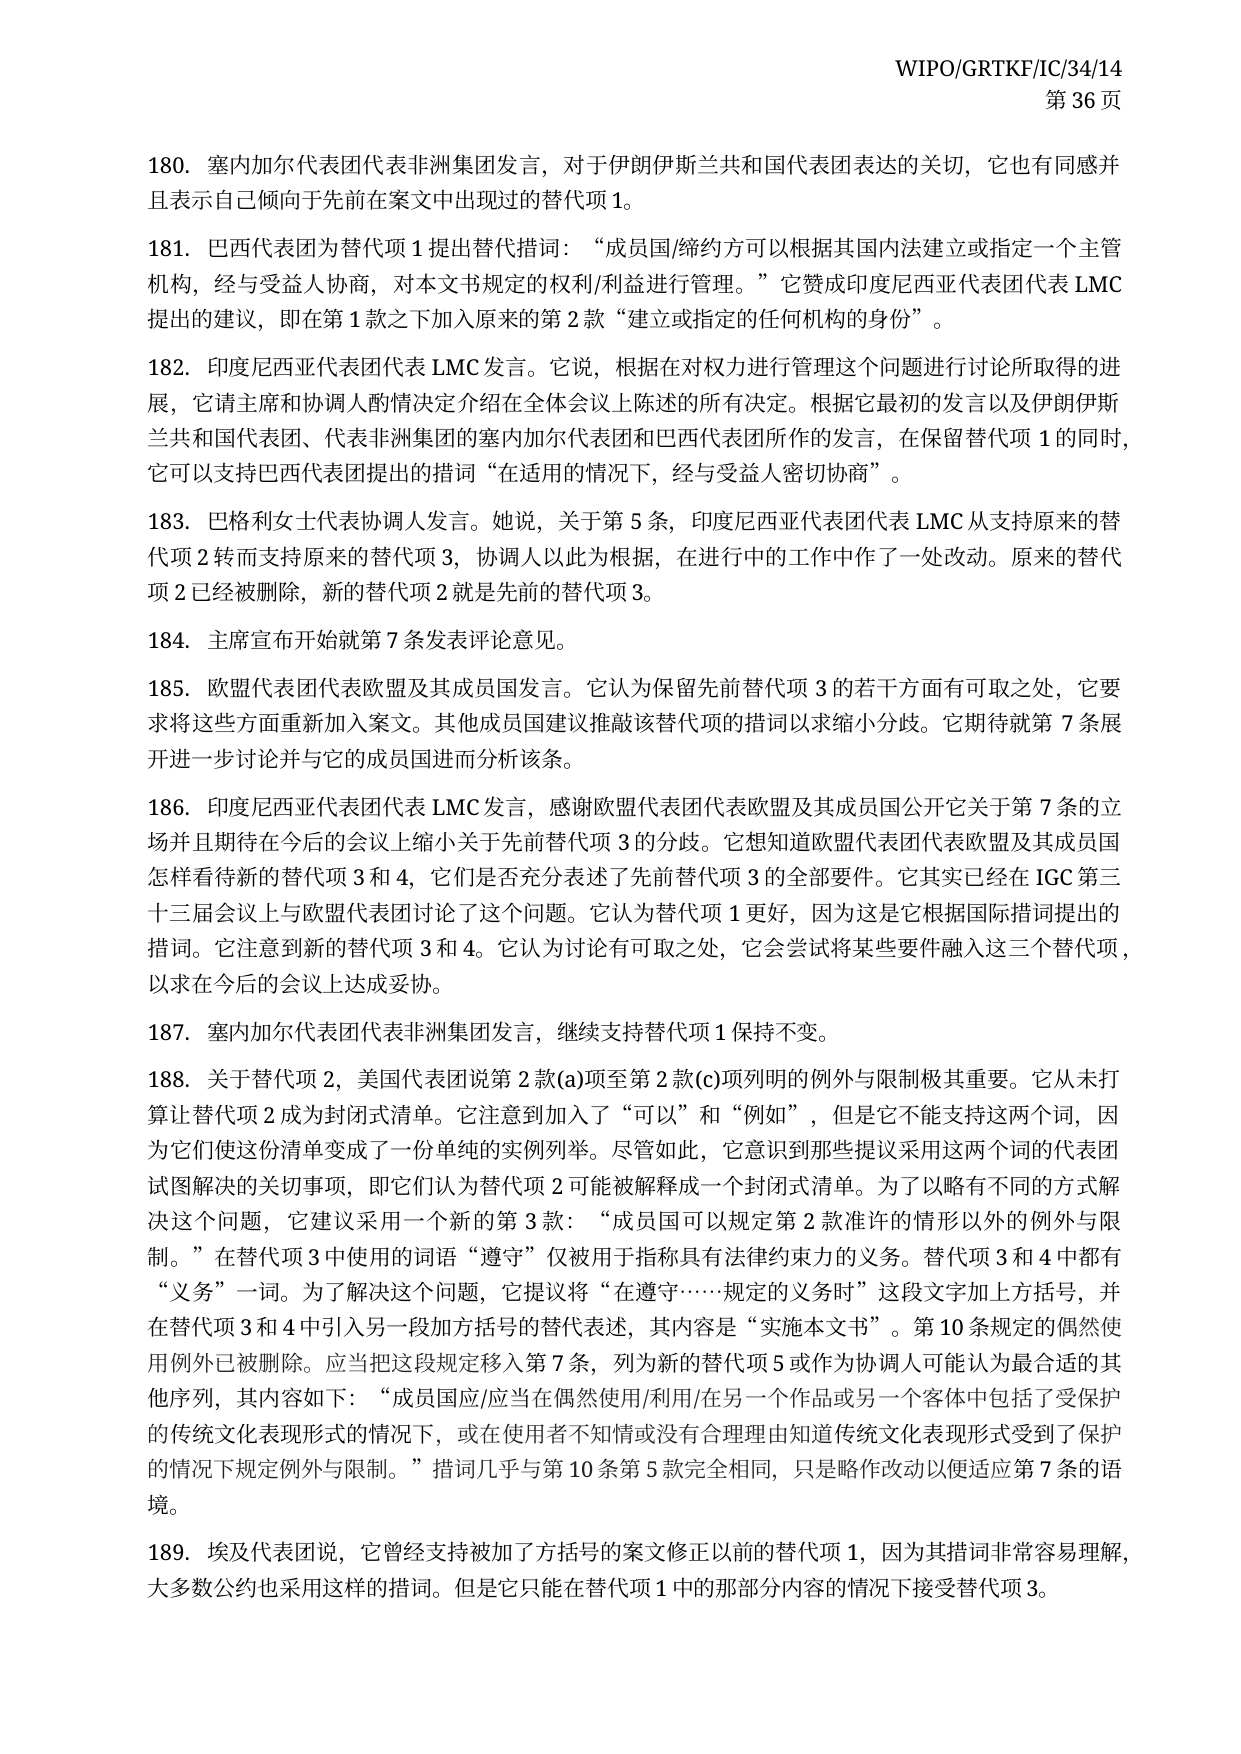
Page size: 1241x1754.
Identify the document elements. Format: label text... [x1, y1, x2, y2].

list 欧盟代表团代表欧盟及其成员国发言。它认为保留先前替代项3的若干方面有可取之处，它要求将这些方面重新加入案文。其他成员国建议推敲该替代项的措词以求缩小分歧。它期待就第7条展开进一步讨论并与它的成员国进而分析该条。 [148, 667, 1122, 773]
list 塞内加尔代表团代表非洲集团发言，继续支持替代项1保持不变。 [148, 1011, 1122, 1046]
list 巴格利女士代表协调人发言。她说，关于第5条，印度尼西亚代表团代表LMC从支持原来的替代项2转而支持原来的替代项3，协调人以此为根据，在进行中的工作中作了一处改动。原来的替代项2已经被删除，新的替代项2就是先前的替代项3。 [148, 501, 1122, 607]
list 印度尼西亚代表团代表LMC发言。它说，根据在对权力进行管理这个问题进行讨论所取得的进展，它请主席和协调人酌情决定介绍在全体会议上陈述的所有决定。根据它最初的发言以及伊朗伊斯兰共和国代表团、代表非洲集团的塞内加尔代表团和巴西代表团所作的发言，在保留替代项1的同时，它可以支持巴西代表团提出的措词“在适用的情况下，经与受益人密切协商”。 [148, 346, 1122, 488]
list 塞内加尔代表团代表非洲集团发言，对于伊朗伊斯兰共和国代表团表达的关切，它也有同感并且表示自己倾向于先前在案文中出现过的替代项1。 [148, 144, 1122, 215]
list 埃及代表团说，它曾经支持被加了方括号的案文修正以前的替代项1，因为其措词非常容易理解，大多数公约也采用这样的措词。但是它只能在替代项1中的那部分内容的情况下接受替代项3。 [148, 1532, 1122, 1603]
list 印度尼西亚代表团代表LMC发言，感谢欧盟代表团代表欧盟及其成员国公开它关于第7条的立场并且期待在今后的会议上缩小关于先前替代项3的分歧。它想知道欧盟代表团代表欧盟及其成员国怎样看待新的替代项3和4，它们是否充分表述了先前替代项3的全部要件。它其实已经在IGC第三十三届会议上与欧盟代表团讨论了这个问题。它认为替代项1更好，因为这是它根据国际措词提出的措词。它注意到新的替代项3和4。它认为讨论有可取之处，它会尝试将某些要件融入这三个替代项，以求在今后的会议上达成妥协。 [148, 786, 1122, 998]
list 关于替代项2，美国代表团说第2款(a)项至第2款(c)项列明的例外与限制极其重要。它从未打算让替代项2成为封闭式清单。它注意到加入了“可以”和“例如”，但是它不能支持这两个词，因为它们使这份清单变成了一份单纯的实例列举。尽管如此，它意识到那些提议采用这两个词的代表团试图解决的关切事项，即它们认为替代项2可能被解释成一个封闭式清单。为了以略有不同的方式解决这个问题，它建议采用一个新的第3款：“成员国可以规定第2款准许的情形以外的例外与限制。”在替代项3中使用的词语“遵守”仅被用于指称具有法律约束力的义务。替代项3和4中都有“义务”一词。为了解决这个问题，它提议将“在遵守……规定的义务时”这段文字加上方括号，并在替代项3和4中引入另一段加方括号的替代表述，其内容是“实施本文书”。第10条规定的偶然使用例外已被删除。应当把这段规定移入第7条，列为新的替代项5或作为协调人可能认为最合适的其他序列，其内容如下：“成员国应/应当在偶然使用/利用/在另一个作品或另一个客体中包括了受保护的传统文化表现形式的情况下，或在使用者不知情或没有合理理由知道传统文化表现形式受到了保护的情况下规定例外与限制。”措词几乎与第10条第5款完全相同，只是略作改动以便适应第7条的语境。 [148, 1059, 1122, 1519]
list 主席宣布开始就第7条发表评论意见。 [148, 619, 1122, 655]
list 巴西代表团为替代项1提出替代措词：“成员国/缔约方可以根据其国内法建立或指定一个主管机构，经与受益人协商，对本文书规定的权利/利益进行管理。”它赞成印度尼西亚代表团代表LMC提出的建议，即在第1款之下加入原来的第2款“建立或指定的任何机构的身份”。 [148, 228, 1122, 334]
